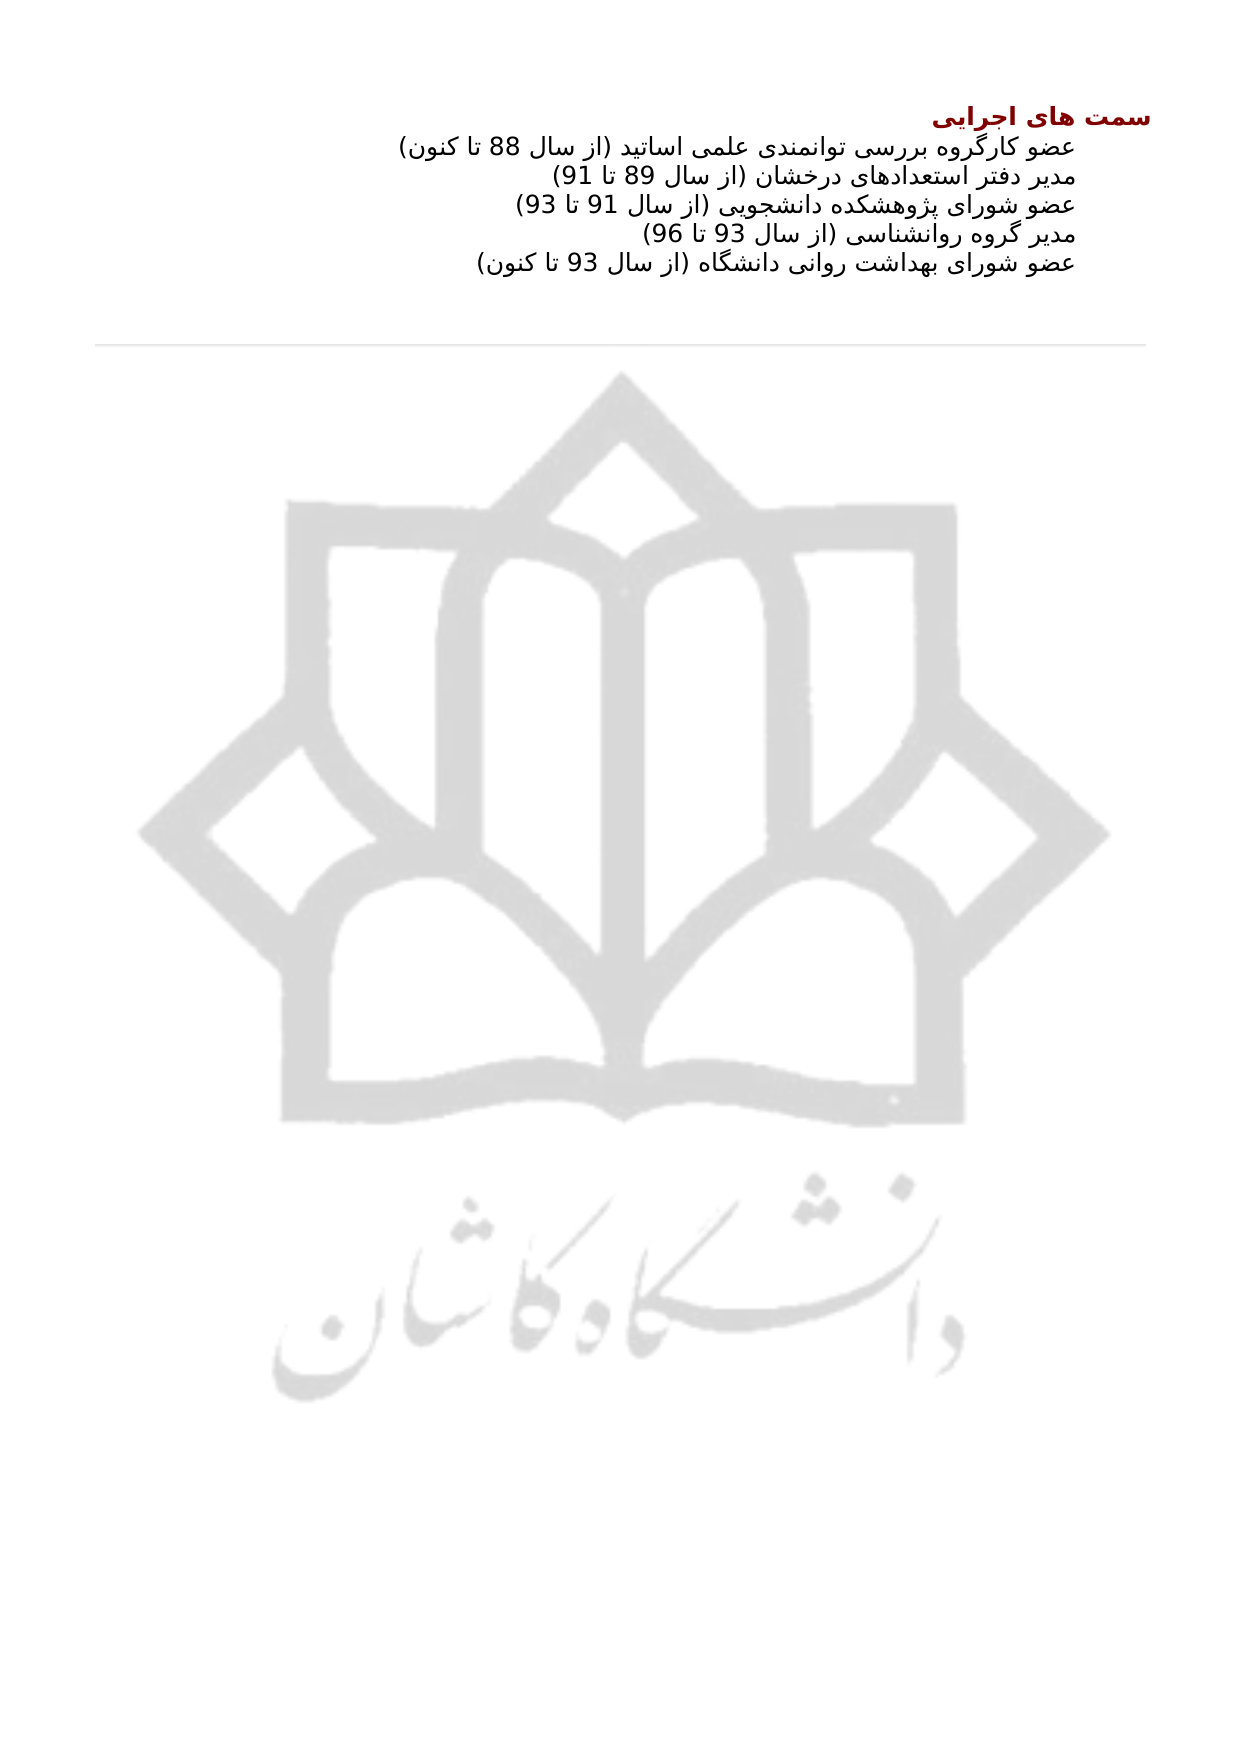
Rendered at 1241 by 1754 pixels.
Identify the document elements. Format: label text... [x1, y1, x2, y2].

list مدیر دفتر استعدادهای درخشان (از سال 89 تا 91) [89, 161, 1077, 190]
list عضو شورای پژوهشکده دانشجویی (از سال 91 تا 93) [89, 190, 1077, 219]
list عضو شورای بهداشت روانی دانشگاه (از سال 93 تا کنون) [89, 248, 1077, 278]
list مدیر گروه روانشناسی (از سال 93 تا 96) [89, 219, 1077, 248]
list سمت های اجرایی [89, 103, 1152, 132]
list عضو کارگروه بررسی توانمندی علمی اساتید (از سال 88 تا کنون) [89, 132, 1077, 161]
